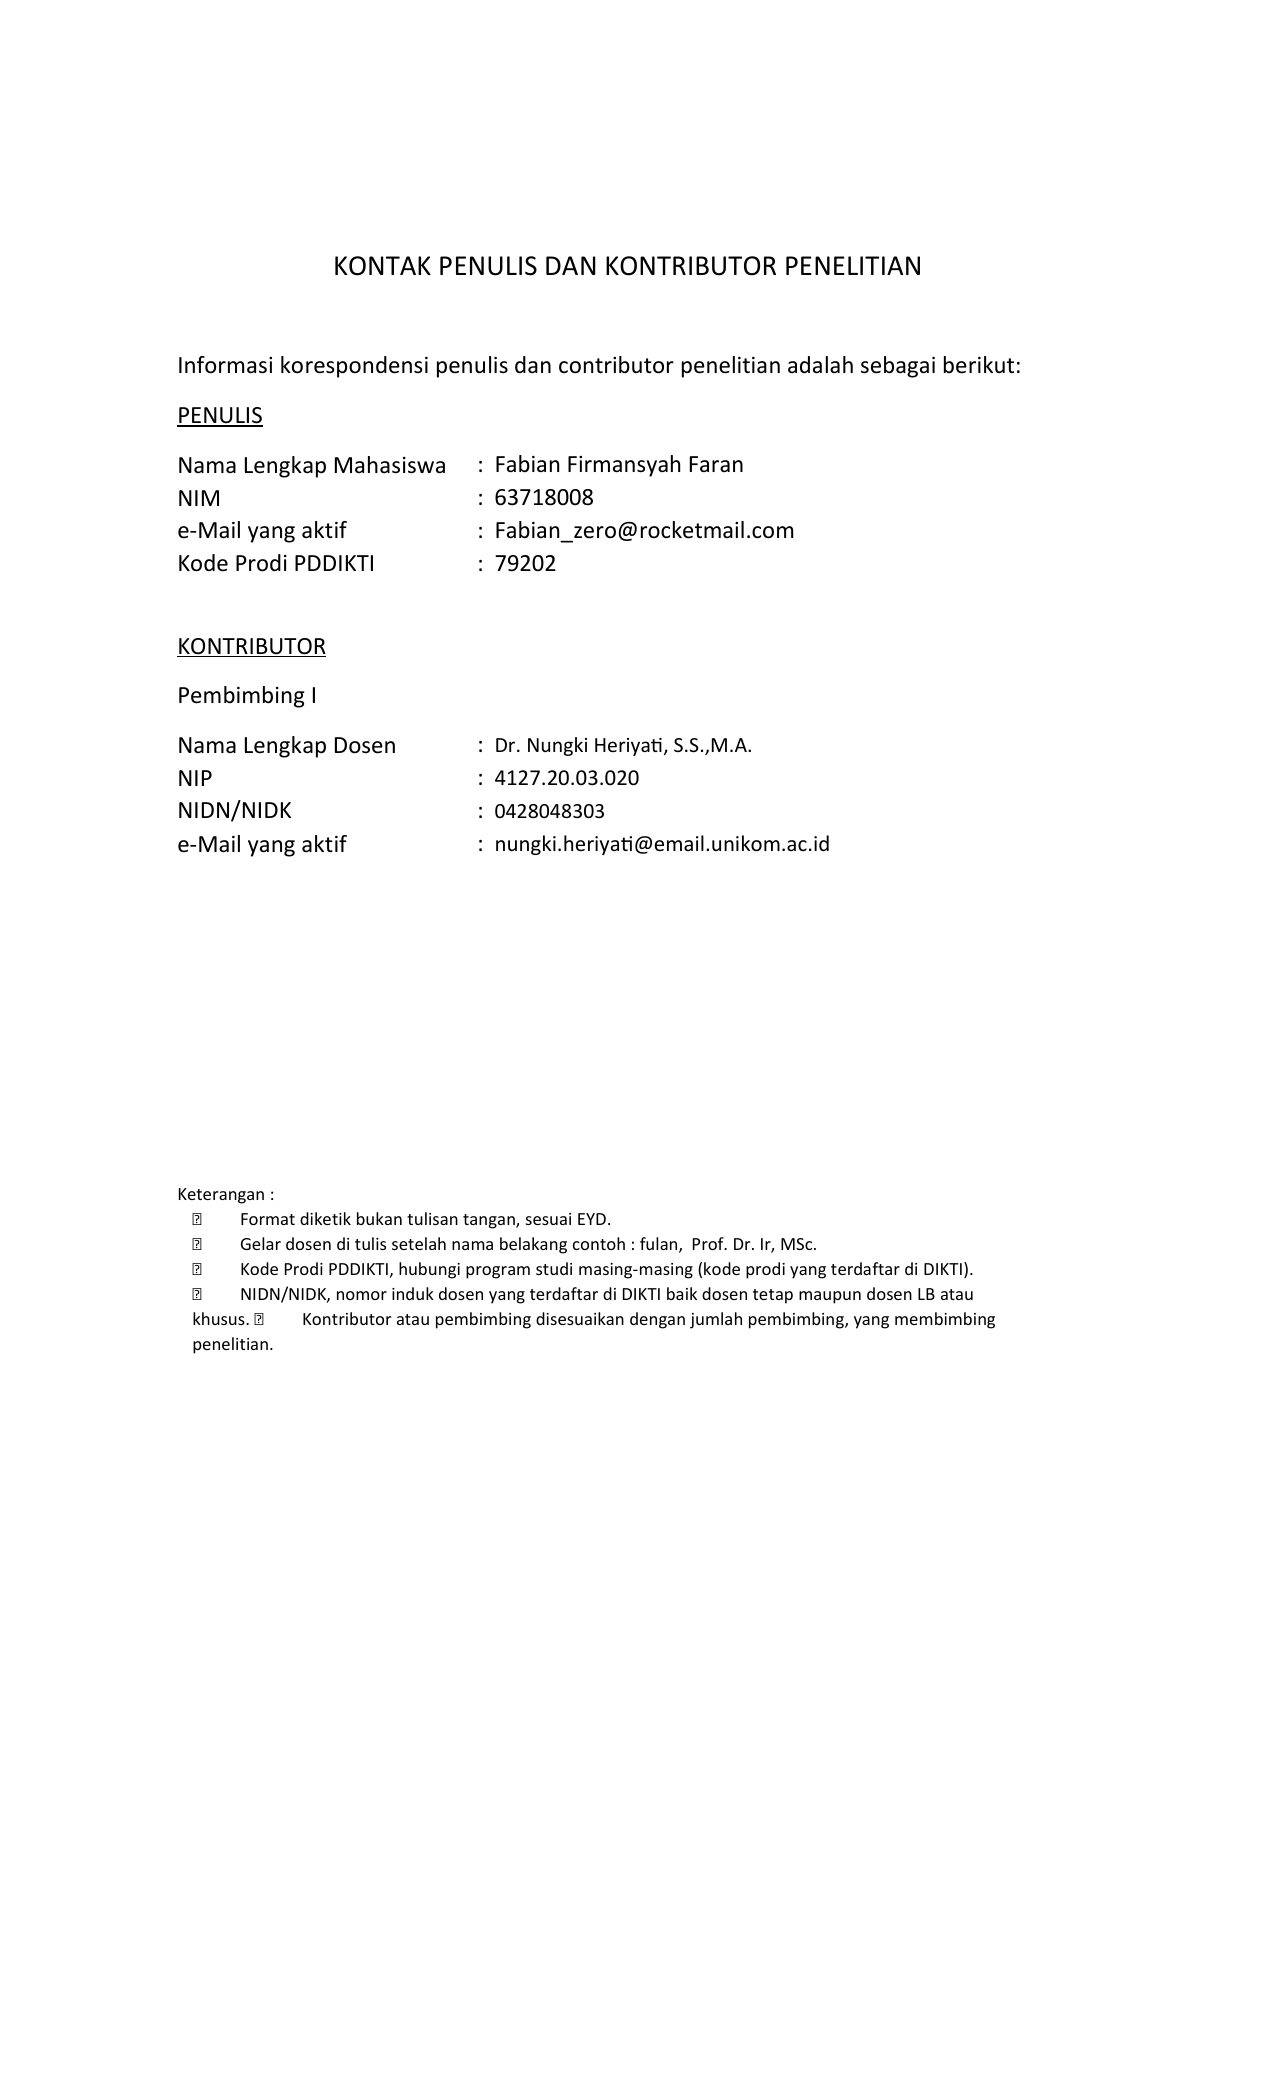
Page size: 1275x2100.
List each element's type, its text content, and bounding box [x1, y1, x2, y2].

text Pembimbing I [177, 679, 448, 710]
text NIDN/NIDK [177, 795, 448, 825]
text : 63718008 [477, 481, 1033, 512]
text e-Mail yang aktif Kode Prodi PDDIKTI [177, 514, 381, 578]
text Nama Lengkap Mahasiswa NIM [177, 449, 452, 512]
text  NIDN/NIDK, nomor induk dosen yang terdaftar di DIKTI baik dosen tetap maupun dosen LB atau khusus.  Kontributor atau pembimbing disesuaikan dengan jumlah pembimbing, yang membimbing penelitian. [192, 1282, 1031, 1355]
text : nungki.heriyati@email.unikom.ac.id [477, 827, 1033, 858]
text Informasi korespondensi penulis dan contributor penelitian adalah sebagai berikut: [177, 350, 1188, 380]
text KONTRIBUTOR [177, 630, 448, 660]
text : 4127.20.03.020 [477, 761, 1033, 792]
text  Gelar dosen di tulis setelah nama belakang contoh : fulan, Prof. Dr. Ir, MSc. [192, 1232, 1188, 1255]
text Keterangan : [177, 1182, 1188, 1205]
text KONTAK PENULIS DAN KONTRIBUTOR PENELITIAN [333, 247, 1188, 283]
text  Format diketik bukan tulisan tangan, sesuai EYD. [192, 1207, 1188, 1230]
text Nama Lengkap Dosen NIP [177, 729, 402, 792]
text PENULIS [177, 399, 448, 430]
text : 0428048303 [477, 794, 1033, 825]
text e-Mail yang aktif [177, 828, 448, 858]
text : Fabian Firmansyah Faran [477, 448, 1033, 479]
text : 79202 [477, 547, 1033, 578]
text  Kode Prodi PDDIKTI, hubungi program studi masing-masing (kode prodi yang terdaftar di DIKTI). [192, 1257, 1188, 1280]
text : Dr. Nungki Heriyati, S.S.,M.A. [477, 728, 1033, 759]
text : Fabian_zero@rocketmail.com [477, 514, 1033, 545]
